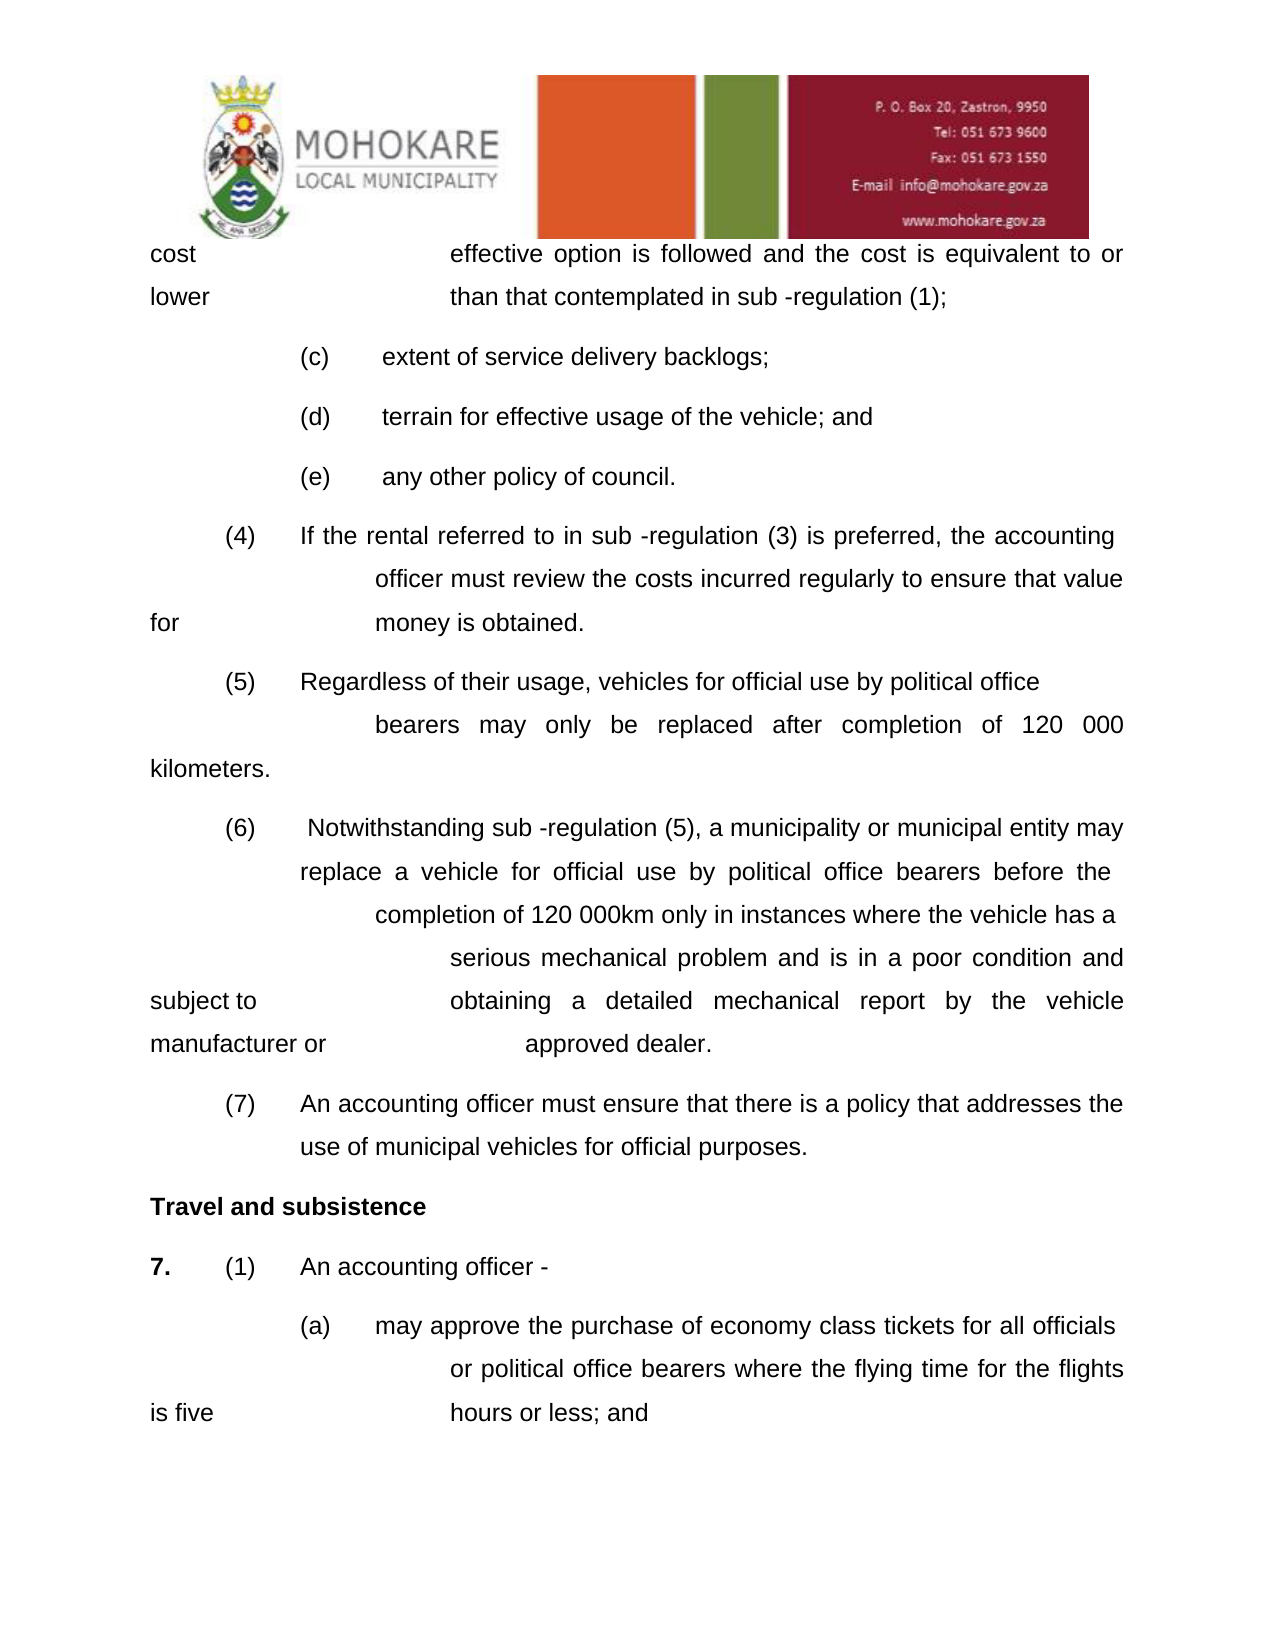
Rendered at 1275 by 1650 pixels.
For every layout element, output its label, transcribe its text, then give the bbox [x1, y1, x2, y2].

text (5) Regardless of their usage, vehicles for official use by political office bearers may only be replaced after completion of 120 000 kilometers. [150, 667, 1125, 782]
text (6) Notwithstanding sub -regulation (5), a municipality or municipal entity may replace a vehicle for official use by political office bearers before the completion of 120 000km only in instances where the vehicle has a serious mechanical problem and is in a poor condition and subject to obtaining a detailed mechanical report by the vehicle manufacturer or approved dealer. [150, 813, 1125, 1058]
text 7. (1) An accounting officer - [150, 1252, 1125, 1280]
text (c) extent of service delivery backlogs; [150, 342, 1125, 371]
text (d) terrain for effective usage of the vehicle; and [150, 402, 1125, 431]
text Travel and subsistence [150, 1192, 1125, 1221]
text (7) An accounting officer must ensure that there is a policy that addresses the use of municipal vehicles for official purposes. [150, 1089, 1125, 1161]
text (e) any other policy of council. [150, 462, 1125, 490]
text (a) may approve the purchase of economy class tickets for all officials or political office bearers where the flying time for the flights is five hours or less; and [150, 1311, 1125, 1426]
text (4) If the rental referred to in sub -regulation (3) is preferred, the accounting officer must review the costs incurred regularly to ensure that value for money is obtained. [150, 521, 1125, 636]
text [150, 239, 1125, 311]
